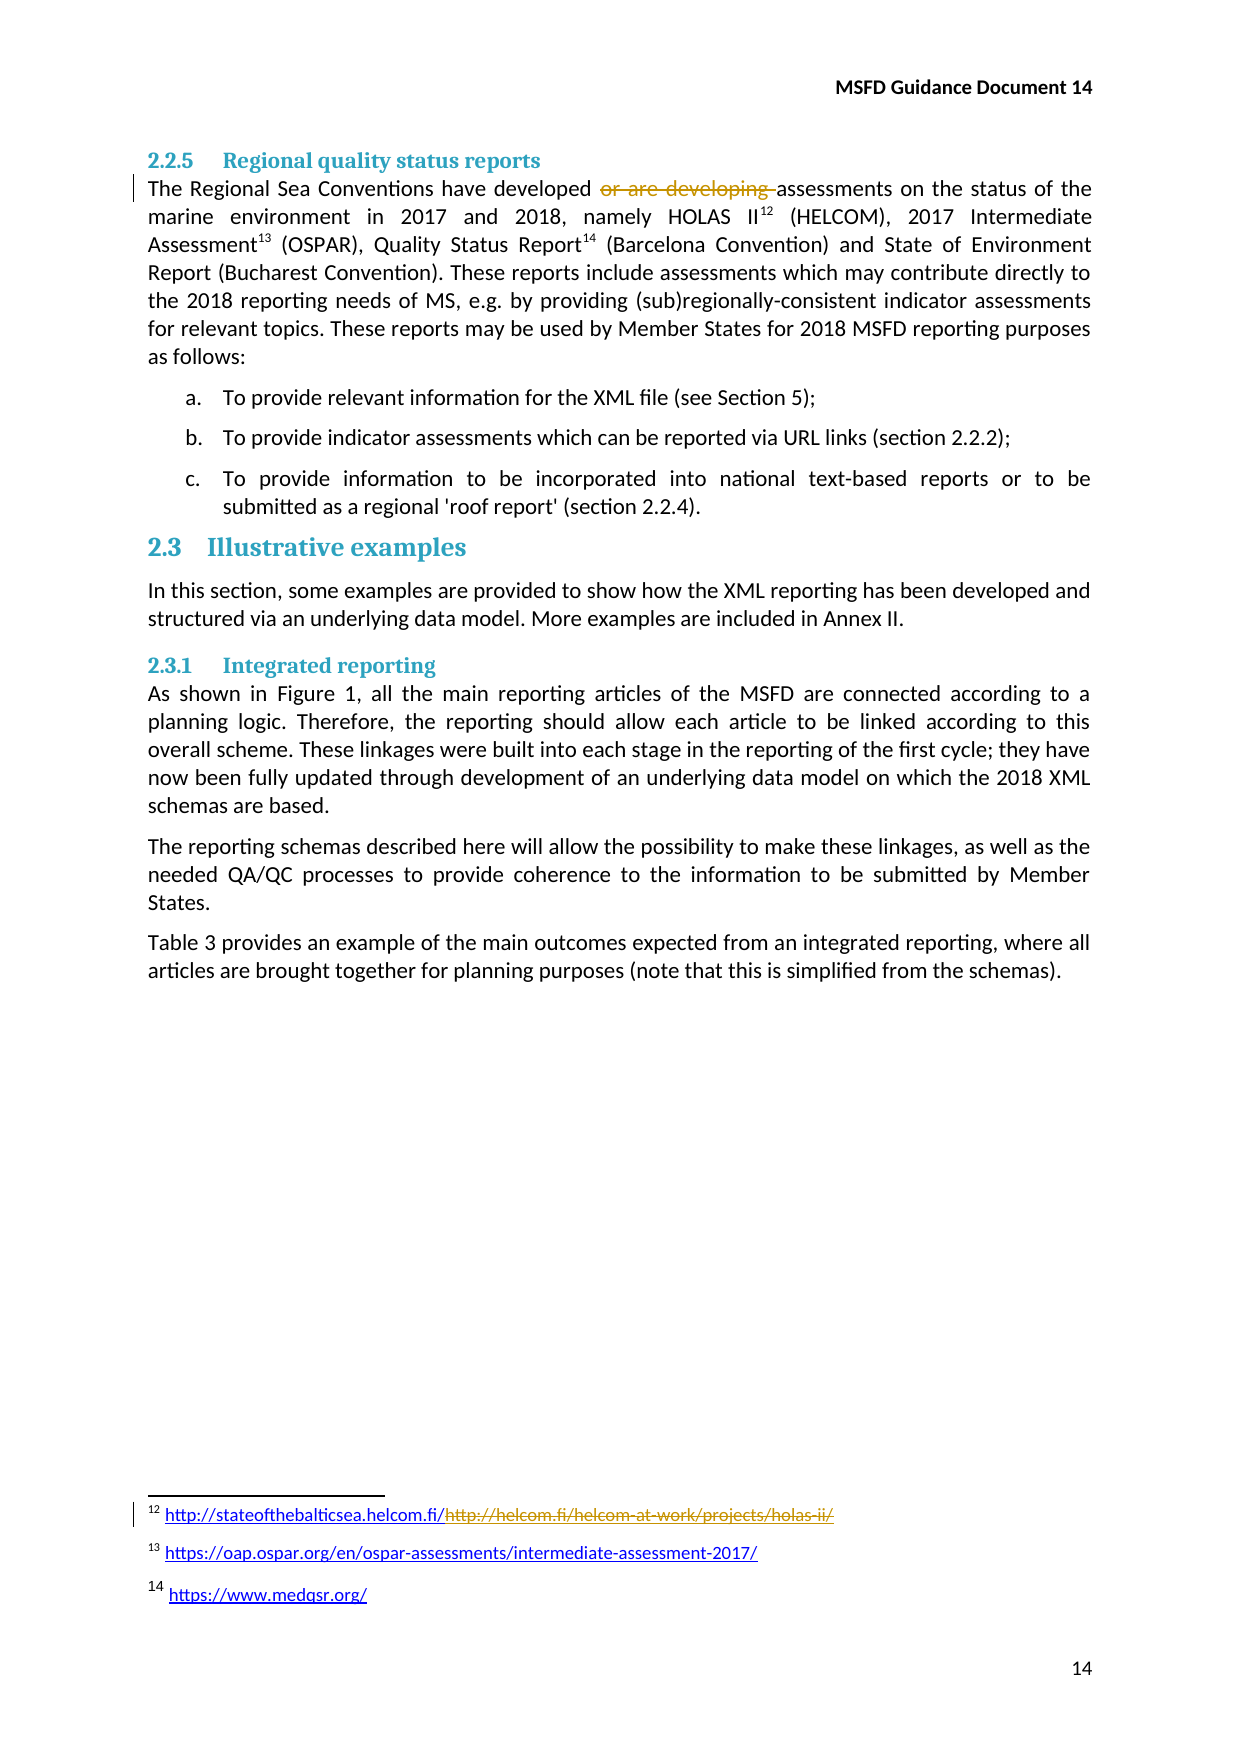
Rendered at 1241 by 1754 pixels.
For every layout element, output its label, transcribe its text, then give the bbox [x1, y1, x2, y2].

text The Regional Sea Conventions have developed assessments on the status of the marine environment in 2017 and 2018, namely HOLAS II (HELCOM), 2017 Intermediate Assessment (OSPAR), Quality Status Report (Barcelona Convention) and State of Environment Report (Bucharest Convention). These reports include assessments which may contribute directly to the 2018 reporting needs of MS, e.g. by providing (sub)regionally-consistent indicator assessments for relevant topics. These reports may be used by Member States for 2018 MSFD reporting purposes as follows: [148, 174, 1092, 370]
subtitle Regional quality status reports [148, 148, 1092, 174]
text Table 3 provides an example of the main outcomes expected from an integrated reporting, where all articles are brought together for planning purposes (note that this is simplified from the schemas). [148, 928, 1092, 984]
text The reporting schemas described here will allow the possibility to make these linkages, as well as the needed QA/QC processes to provide coherence to the information to be submitted by Member States. [148, 832, 1092, 916]
subtitle Integrated reporting [148, 653, 1092, 679]
list To provide information to be incorporated into national text-based reports or to be submitted as a regional 'roof report' (section 2.2.4). [185, 464, 1092, 520]
text In this section, some examples are provided to show how the XML reporting has been developed and structured via an underlying data model. More examples are included in Annex II. [148, 576, 1092, 632]
text As shown in Figure 1, all the main reporting articles of the MSFD are connected according to a planning logic. Therefore, the reporting should allow each article to be linked according to this overall scheme. These linkages were built into each stage in the reporting of the first cycle; they have now been fully updated through development of an underlying data model on which the 2018 XML schemas are based. [148, 679, 1092, 819]
list To provide indicator assessments which can be reported via URL links (section 2.2.2); [185, 423, 1092, 451]
list To provide relevant information for the XML file (see Section 5); [185, 383, 1092, 411]
subtitle Illustrative examples [148, 532, 1092, 563]
